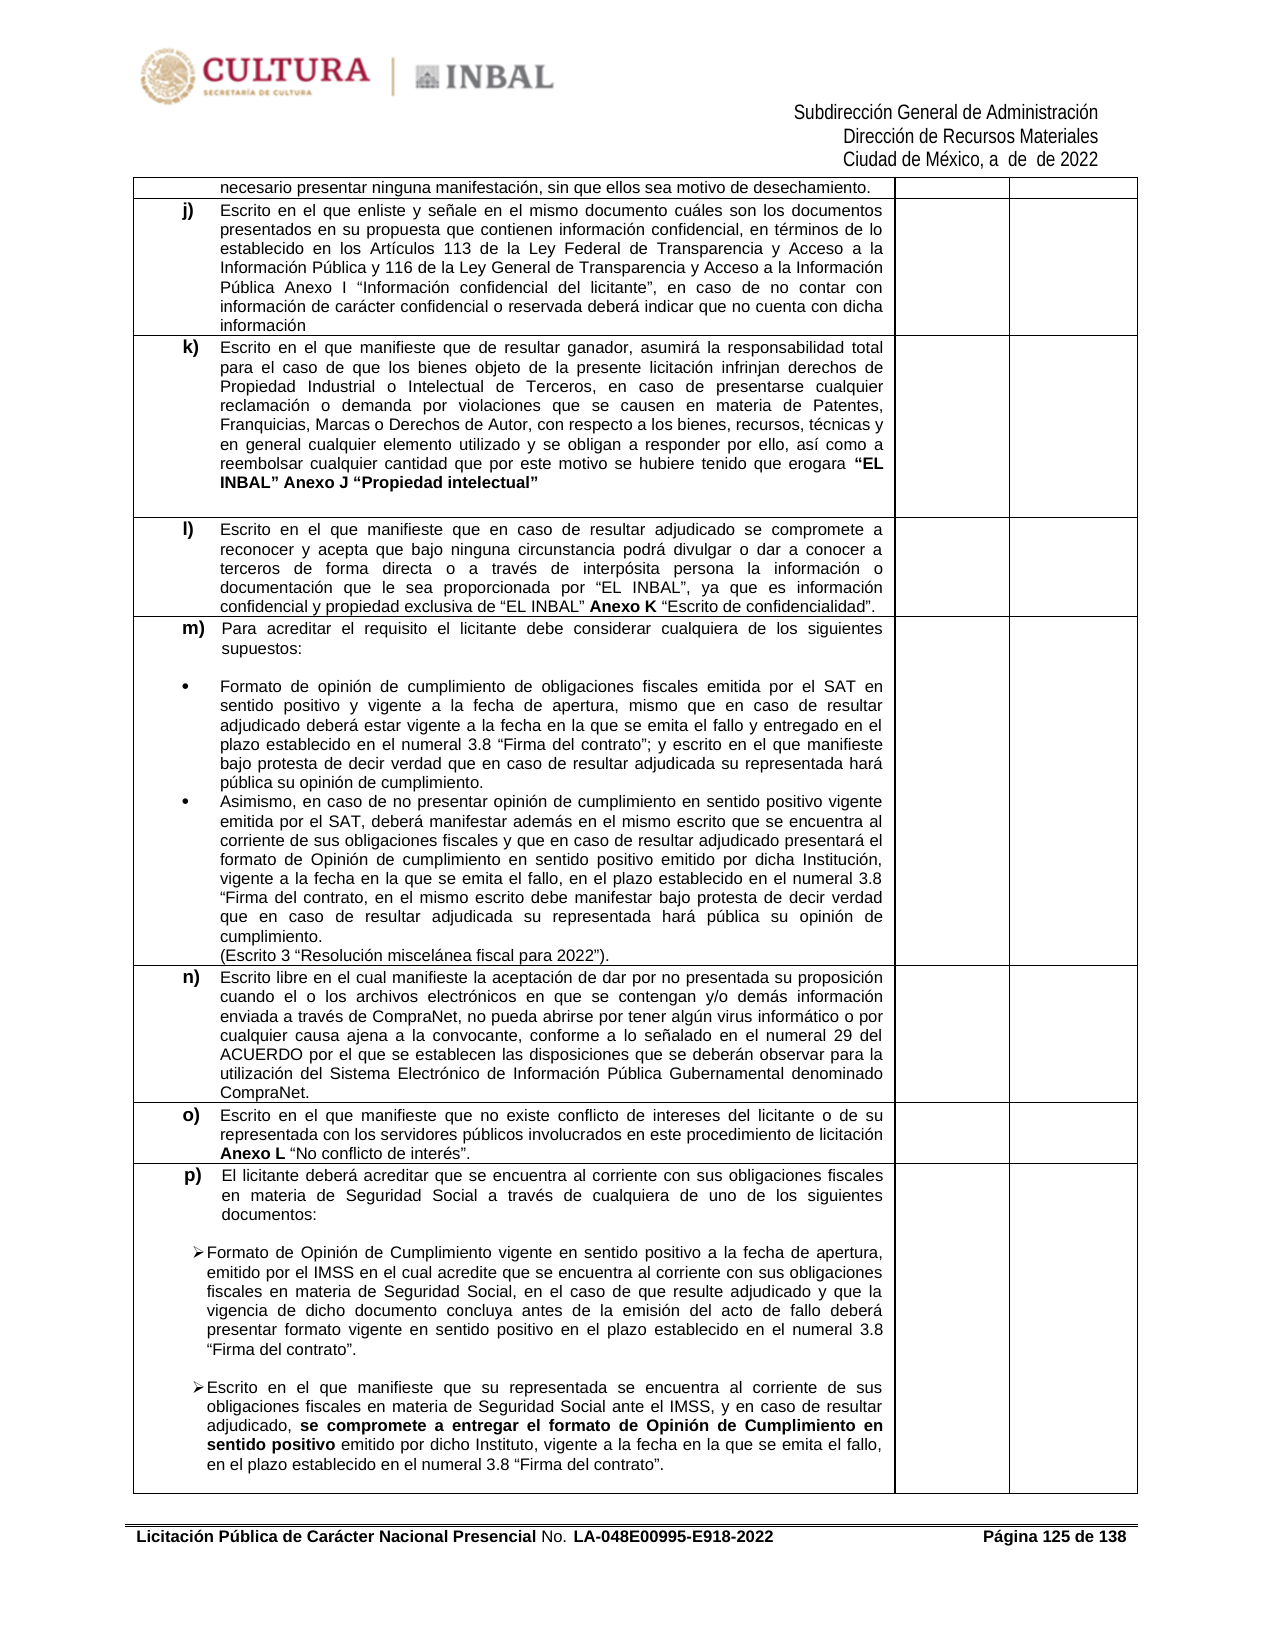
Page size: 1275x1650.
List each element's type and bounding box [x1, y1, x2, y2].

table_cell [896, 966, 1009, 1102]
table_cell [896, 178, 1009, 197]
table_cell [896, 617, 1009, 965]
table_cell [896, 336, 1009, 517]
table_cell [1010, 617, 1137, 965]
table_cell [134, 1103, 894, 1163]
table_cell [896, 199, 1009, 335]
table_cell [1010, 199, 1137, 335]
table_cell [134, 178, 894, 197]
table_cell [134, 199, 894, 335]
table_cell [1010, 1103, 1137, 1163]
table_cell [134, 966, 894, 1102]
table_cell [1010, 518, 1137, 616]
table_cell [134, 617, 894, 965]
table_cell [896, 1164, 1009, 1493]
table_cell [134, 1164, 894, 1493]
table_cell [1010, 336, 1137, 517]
picture [131, 35, 566, 117]
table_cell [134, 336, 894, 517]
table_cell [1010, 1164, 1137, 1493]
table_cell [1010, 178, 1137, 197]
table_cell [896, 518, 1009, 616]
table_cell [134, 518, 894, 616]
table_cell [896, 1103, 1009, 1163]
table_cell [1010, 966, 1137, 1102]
